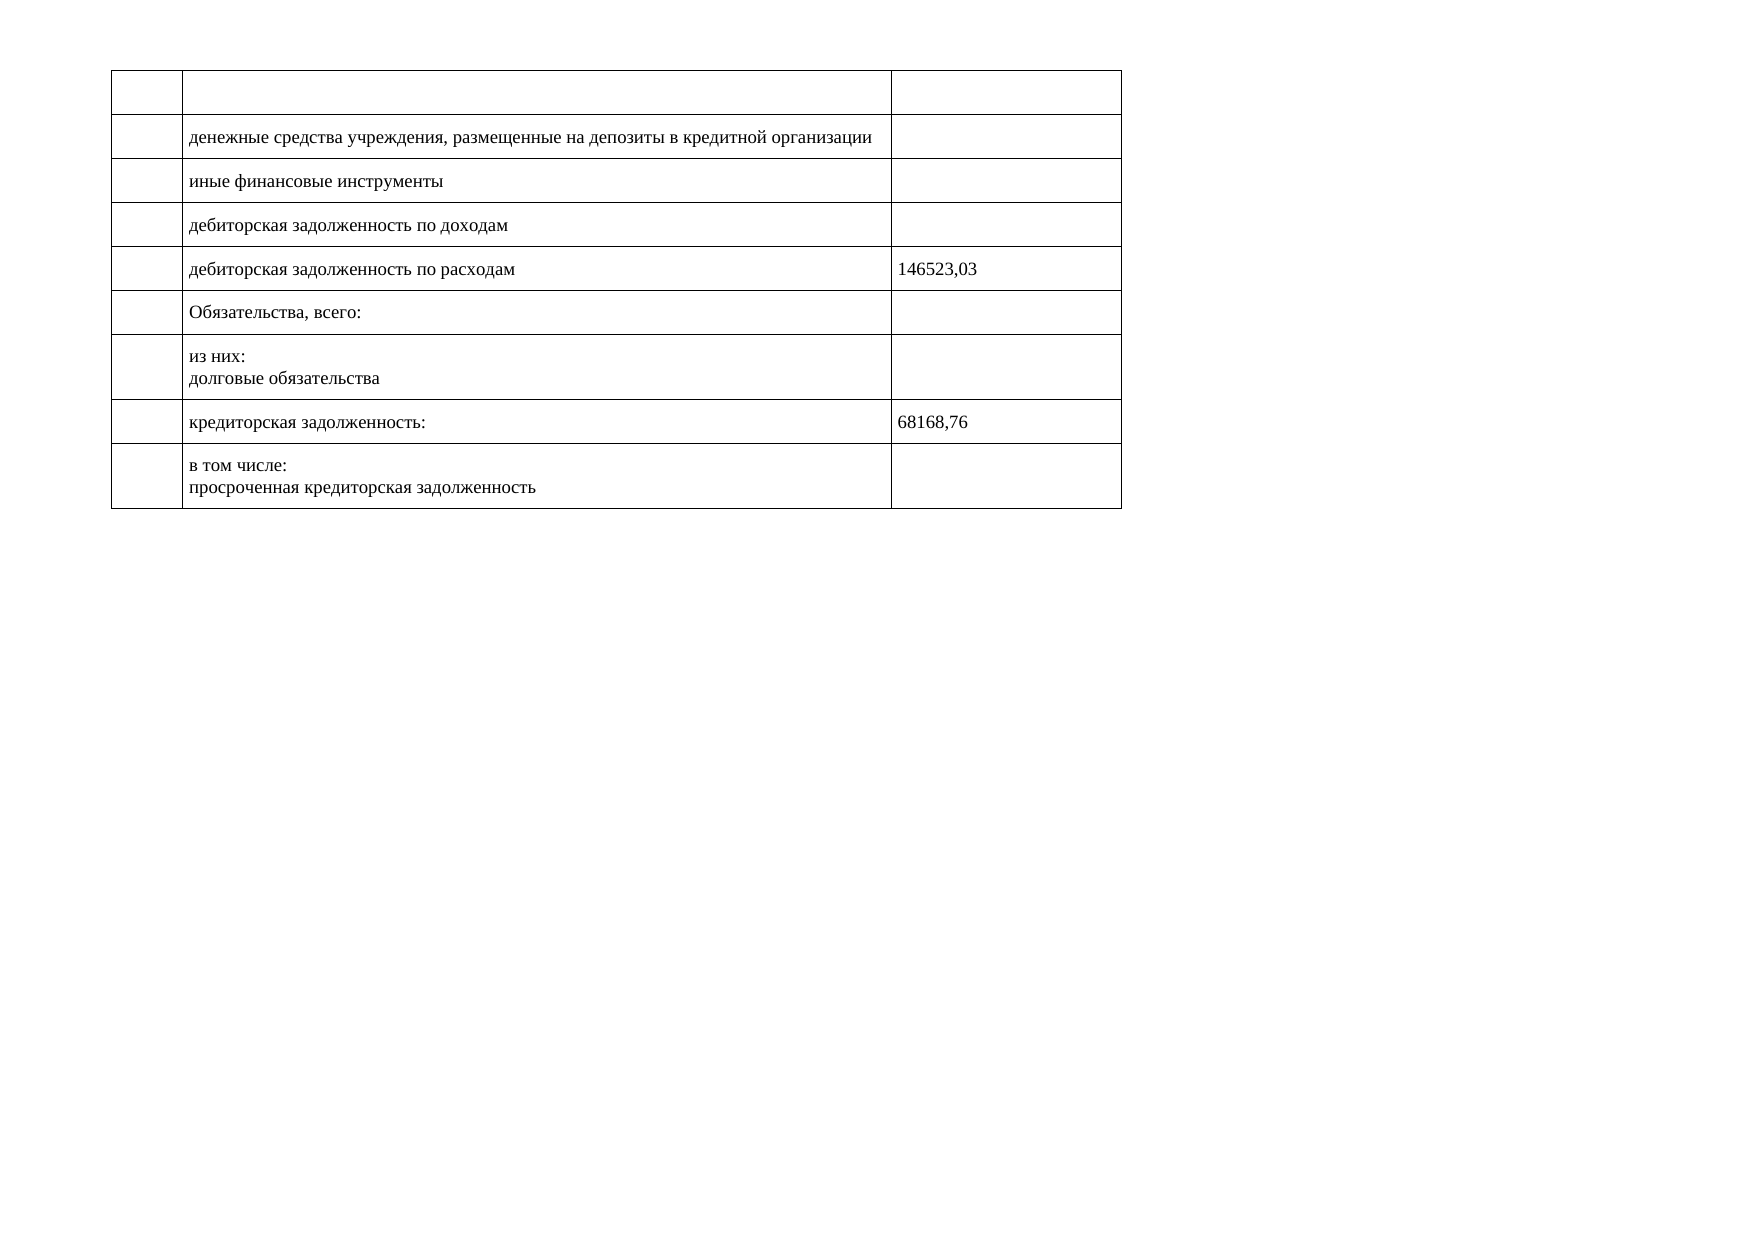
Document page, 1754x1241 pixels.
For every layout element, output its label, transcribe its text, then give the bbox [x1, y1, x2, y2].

table_cell кредиторская задолженность: [183, 400, 891, 443]
table_cell дебиторская задолженность по доходам [183, 203, 891, 246]
table_cell [892, 203, 1121, 246]
table_cell [112, 71, 182, 114]
table_cell 68168,76 [892, 400, 1121, 443]
table_cell [892, 115, 1121, 158]
table_cell [112, 203, 182, 246]
table_cell [892, 159, 1121, 202]
table_cell [112, 335, 182, 399]
table_cell [112, 291, 182, 333]
table_cell [183, 71, 891, 114]
table_cell [112, 247, 182, 289]
table_cell 146523,03 [892, 247, 1121, 289]
table_cell [892, 71, 1121, 114]
table_cell [112, 444, 182, 508]
table_cell [892, 335, 1121, 399]
table_cell из них: долговые обязательства [183, 335, 891, 399]
table_cell денежные средства учреждения, размещенные на депозиты в кредитной организации [183, 115, 891, 158]
table_cell [112, 159, 182, 202]
table_cell дебиторская задолженность по расходам [183, 247, 891, 289]
table_cell [892, 444, 1121, 508]
table_cell [112, 115, 182, 158]
table_cell [892, 291, 1121, 333]
table_cell в том числе: просроченная кредиторская задолженность [183, 444, 891, 508]
table_cell Обязательства, всего: [183, 291, 891, 333]
table_cell [112, 400, 182, 443]
table_cell иные финансовые инструменты [183, 159, 891, 202]
